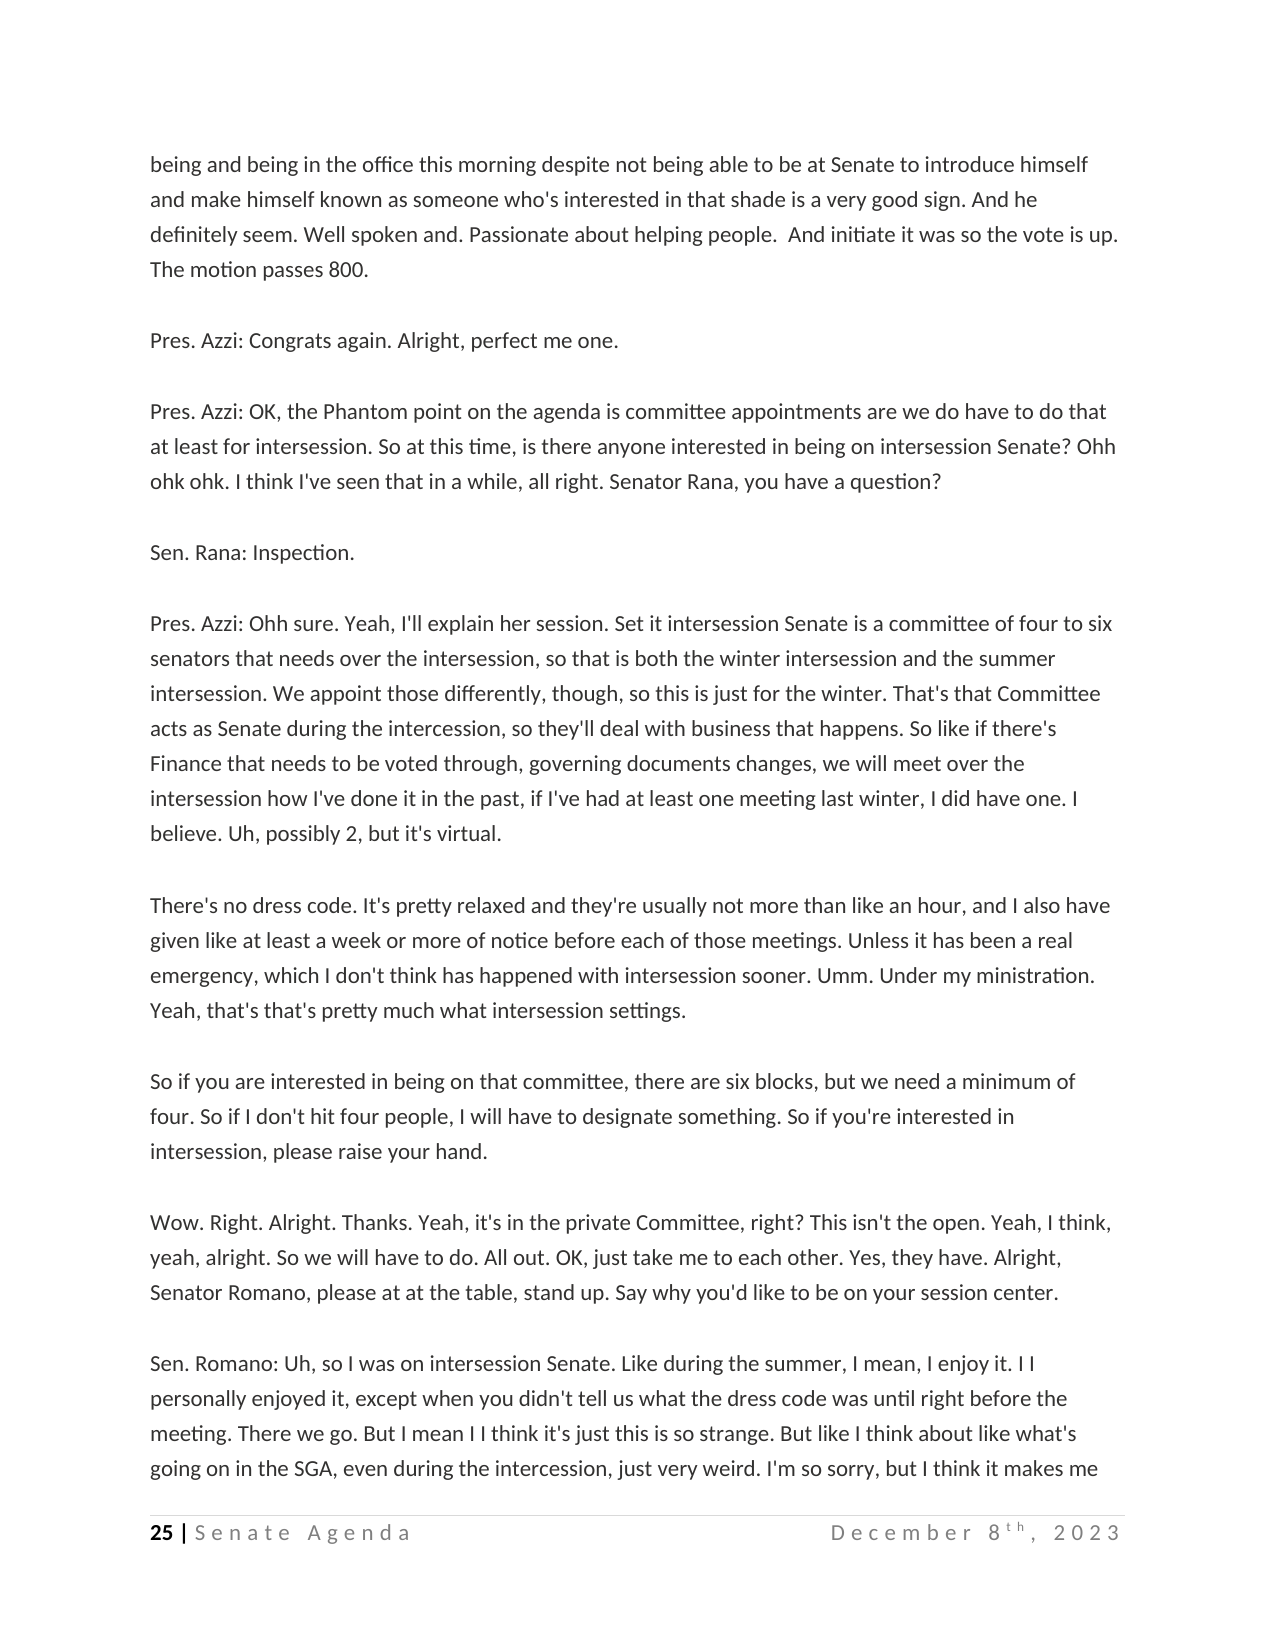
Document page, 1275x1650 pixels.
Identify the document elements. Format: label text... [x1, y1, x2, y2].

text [150, 1349, 1125, 1482]
text Pres. Azzi: OK, the Phantom point on the agenda is committee appointments are we do have to do that at least for intersession. So at this time, is there anyone interested in being on intersession Senate? Ohh ohk ohk. I think I've seen that in a while, all right. Senator Rana, you have a question? [150, 397, 1125, 531]
text Pres. Azzi: Ohh sure. Yeah, I'll explain her session. Set it intersession Senate is a committee of four to six senators that needs over the intersession, so that is both the winter intersession and the summer intersession. We appoint those differently, though, so this is just for the winter. That's that Committee acts as Senate during the intercession, so they'll deal with business that happens. So like if there's Finance that needs to be voted through, governing documents changes, we will meet over the intersession how I've done it in the past, if I've had at least one meeting last winter, I did have one. I believe. Uh, possibly 2, but it's virtual. [150, 609, 1125, 883]
text There's no dress code. It's pretty relaxed and they're usually not more than like an hour, and I also have given like at least a week or more of notice before each of those meetings. Unless it has been a real emergency, which I don't think has happened with intersession sooner. Umm. Under my ministration. Yeah, that's that's pretty much what intersession settings. [150, 891, 1125, 1060]
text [150, 150, 1125, 319]
text Sen. Rana: Inspection. [150, 538, 1125, 602]
text So if you are interested in being on that committee, there are six blocks, but we need a minimum of four. So if I don't hit four people, I will have to designate something. So if you're interested in intersession, please raise your hand. [150, 1067, 1125, 1201]
text Wow. Right. Alright. Thanks. Yeah, it's in the private Committee, right? This isn't the open. Yeah, I think, yeah, alright. So we will have to do. All out. OK, just take me to each other. Yes, they have. Alright, Senator Romano, please at at the table, stand up. Say why you'd like to be on your session center. [150, 1208, 1125, 1342]
text Pres. Azzi: Congrats again. Alright, perfect me one. [150, 326, 1125, 390]
